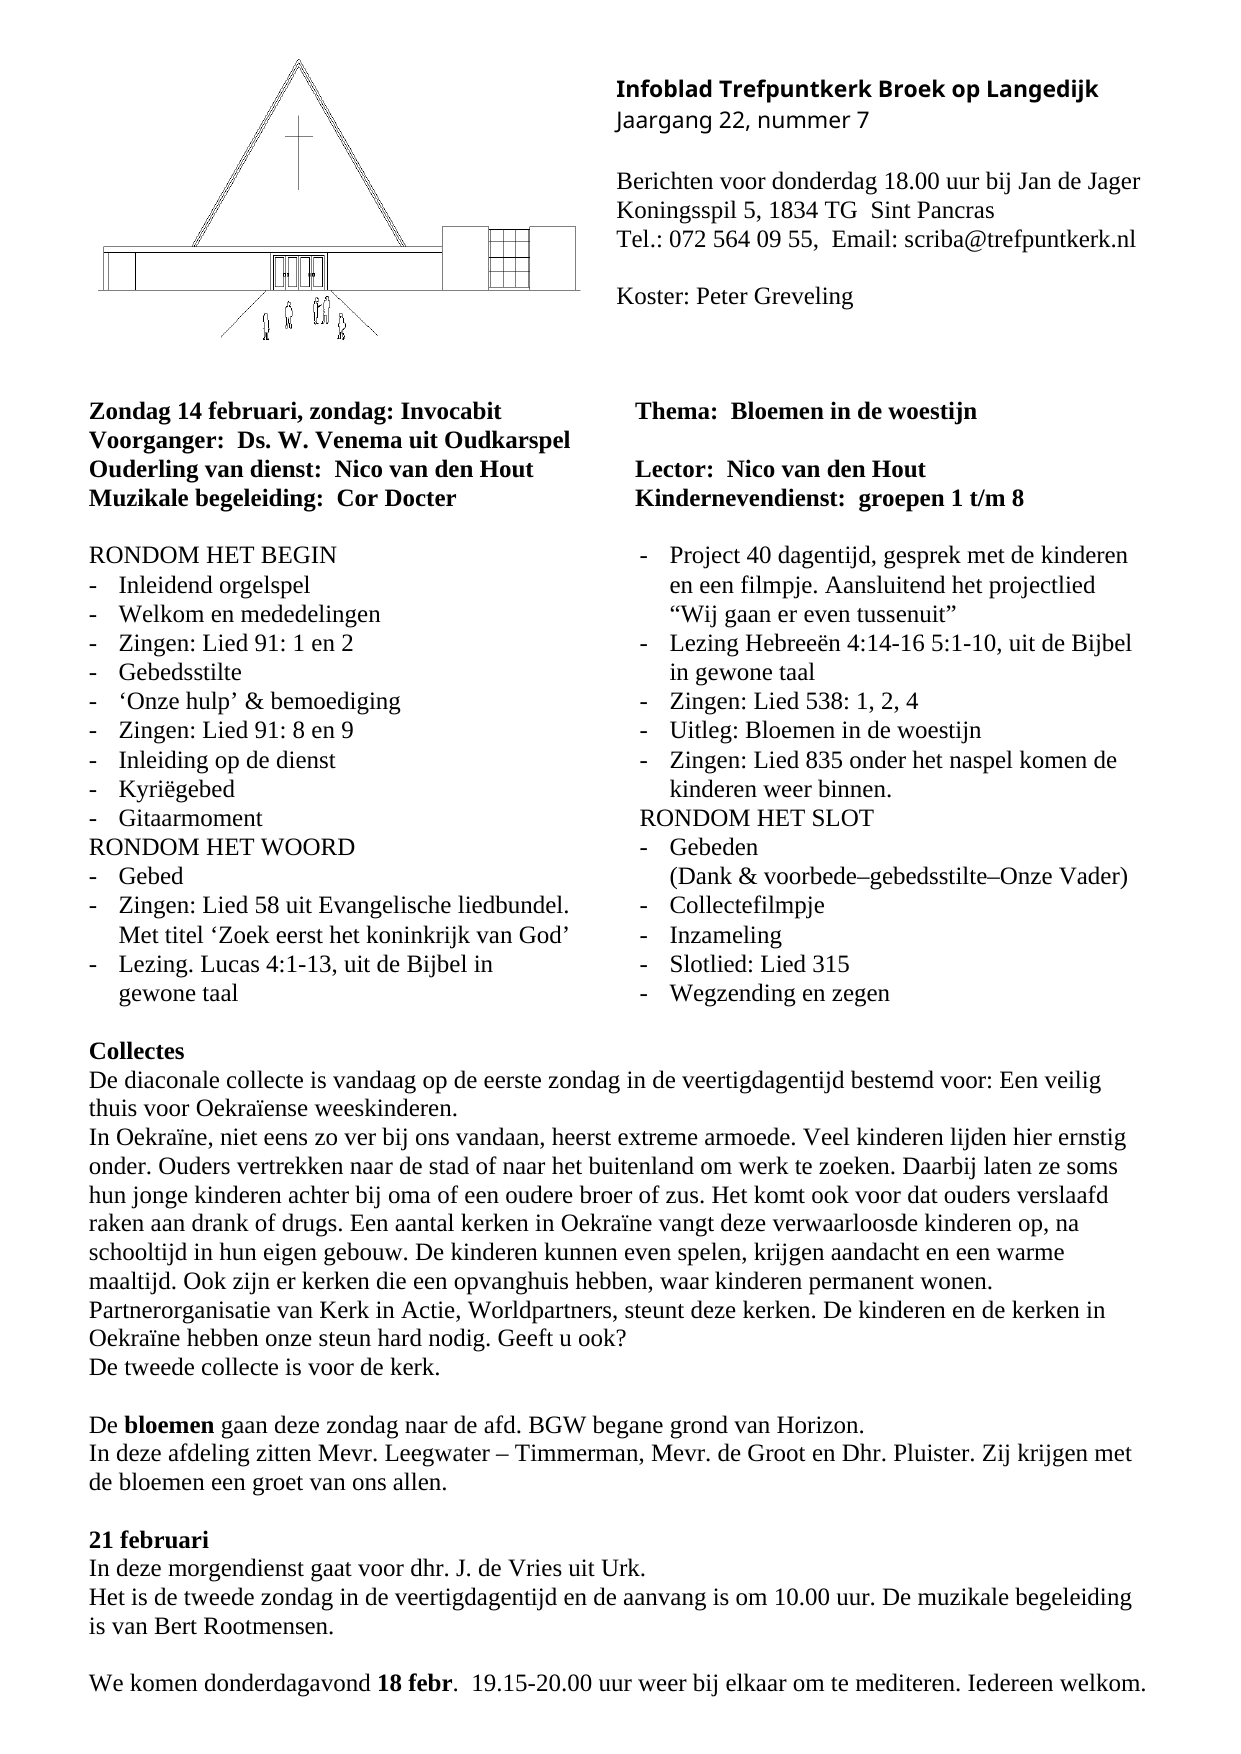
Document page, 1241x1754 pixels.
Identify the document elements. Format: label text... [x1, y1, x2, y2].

text 21 februari [89, 1525, 1152, 1553]
text - Welkom en mededelingen [89, 598, 601, 628]
text - Gebed [89, 861, 601, 890]
text - ‘Onze hulp’ & bemoediging [89, 686, 601, 715]
text Collectes [89, 1036, 1152, 1065]
text Jaargang 22, nummer 7 [583, 104, 1152, 135]
text Tel.: 072 564 09 55, Email: scriba@trefpuntkerk.nl [583, 224, 1152, 253]
text - Slotlied: Lied 315 [639, 948, 1152, 978]
text - Zingen: Lied 58 uit Evangelische liedbundel. Met titel ‘Zoek eerst het koninkrijk van God’ [89, 890, 601, 948]
text - Inzameling [639, 919, 1152, 948]
text Koster: Peter Greveling [583, 281, 1152, 310]
text - Gebeden (Dank & voorbede–gebedsstilte–Onze Vader) [639, 832, 1152, 890]
text RONDOM HET BEGIN [89, 540, 601, 569]
text - Zingen: Lied 91: 8 en 9 [89, 715, 601, 744]
text - Kyriëgebed [89, 773, 601, 803]
text In deze afdeling zitten Mevr. Leegwater – Timmerman, Mevr. de Groot en Dhr. Pluister. Zij krijgen met de bloemen een groet van ons allen. [89, 1438, 1152, 1496]
text Infoblad Trefpuntkerk Broek op Langedijk [583, 73, 1152, 104]
text - Lezing Hebreeën 4:14-16 5:1-10, uit de Bijbel in gewone taal [639, 628, 1152, 686]
text De diaconale collecte is vandaag op de eerste zondag in de veertigdagentijd bestemd voor: Een veilig thuis voor Oekraïense weeskinderen. [89, 1065, 1152, 1122]
text Zondag 14 februari, zondag: Invocabit Thema: Bloemen in de woestijn [89, 396, 1152, 425]
text We komen donderdagavond 18 febr. 19.15-20.00 uur weer bij elkaar om te mediteren. Iedereen welkom. [89, 1668, 1152, 1697]
text In deze morgendienst gaat voor dhr. J. de Vries uit Urk. [89, 1553, 1152, 1582]
text - Zingen: Lied 538: 1, 2, 4 [639, 686, 1152, 715]
text - Zingen: Lied 91: 1 en 2 [89, 628, 601, 657]
text - Lezing. Lucas 4:1-13, uit de Bijbel in gewone taal [89, 948, 601, 1007]
text - Inleidend orgelspel [89, 569, 601, 598]
text - Collectefilmpje [639, 890, 1152, 919]
text - Gebedsstilte [89, 657, 601, 686]
text Muzikale begeleiding: Cor Docter Kindernevendienst: groepen 1 t/m 8 [89, 483, 1175, 511]
text Het is de tweede zondag in de veertigdagentijd en de aanvang is om 10.00 uur. De muzikale begeleiding is van Bert Rootmensen. [89, 1582, 1152, 1640]
text Berichten voor donderdag 18.00 uur bij Jan de Jager [583, 166, 1152, 195]
text - Uitleg: Bloemen in de woestijn [639, 715, 1152, 744]
text RONDOM HET SLOT [639, 803, 1152, 832]
text - Wegzending en zegen [639, 978, 1152, 1007]
text De bloemen gaan deze zondag naar de afd. BGW begane grond van Horizon. [89, 1410, 1152, 1438]
text - Gitaarmoment [89, 803, 601, 832]
text De tweede collecte is voor de kerk. [89, 1352, 1152, 1381]
text Koningsspil 5, 1834 TG Sint Pancras [583, 195, 1152, 224]
text - Zingen: Lied 835 onder het naspel komen de kinderen weer binnen. [639, 744, 1152, 803]
text Ouderling van dienst: Nico van den Hout Lector: Nico van den Hout [89, 454, 1175, 483]
text - Project 40 dagentijd, gesprek met de kinderen en een filmpje. Aansluitend het projectlied “Wij gaan er even tussenuit” [639, 540, 1152, 628]
text In Oekraïne, niet eens zo ver bij ons vandaan, heerst extreme armoede. Veel kinderen lijden hier ernstig onder. Ouders vertrekken naar de stad of naar het buitenland om werk te zoeken. Daarbij laten ze soms hun jonge kinderen achter bij oma of een oudere broer of zus. Het komt ook voor dat ouders verslaafd raken aan drank of drugs. Een aantal kerken in Oekraïne vangt deze verwaarloosde kinderen op, na schooltijd in hun eigen gebouw. De kinderen kunnen even spelen, krijgen aandacht en een warme maaltijd. Ook zijn er kerken die een opvanghuis hebben, waar kinderen permanent wonen. Partnerorganisatie van Kerk in Actie, Worldpartners, steunt deze kerken. De kinderen en de kerken in Oekraïne hebben onze steun hard nodig. Geeft u ook? [89, 1122, 1152, 1352]
text - Inleiding op de dienst [89, 744, 601, 773]
text Voorganger: Ds. W. Venema uit Oudkarspel [89, 425, 1152, 454]
text RONDOM HET WOORD [89, 832, 601, 861]
